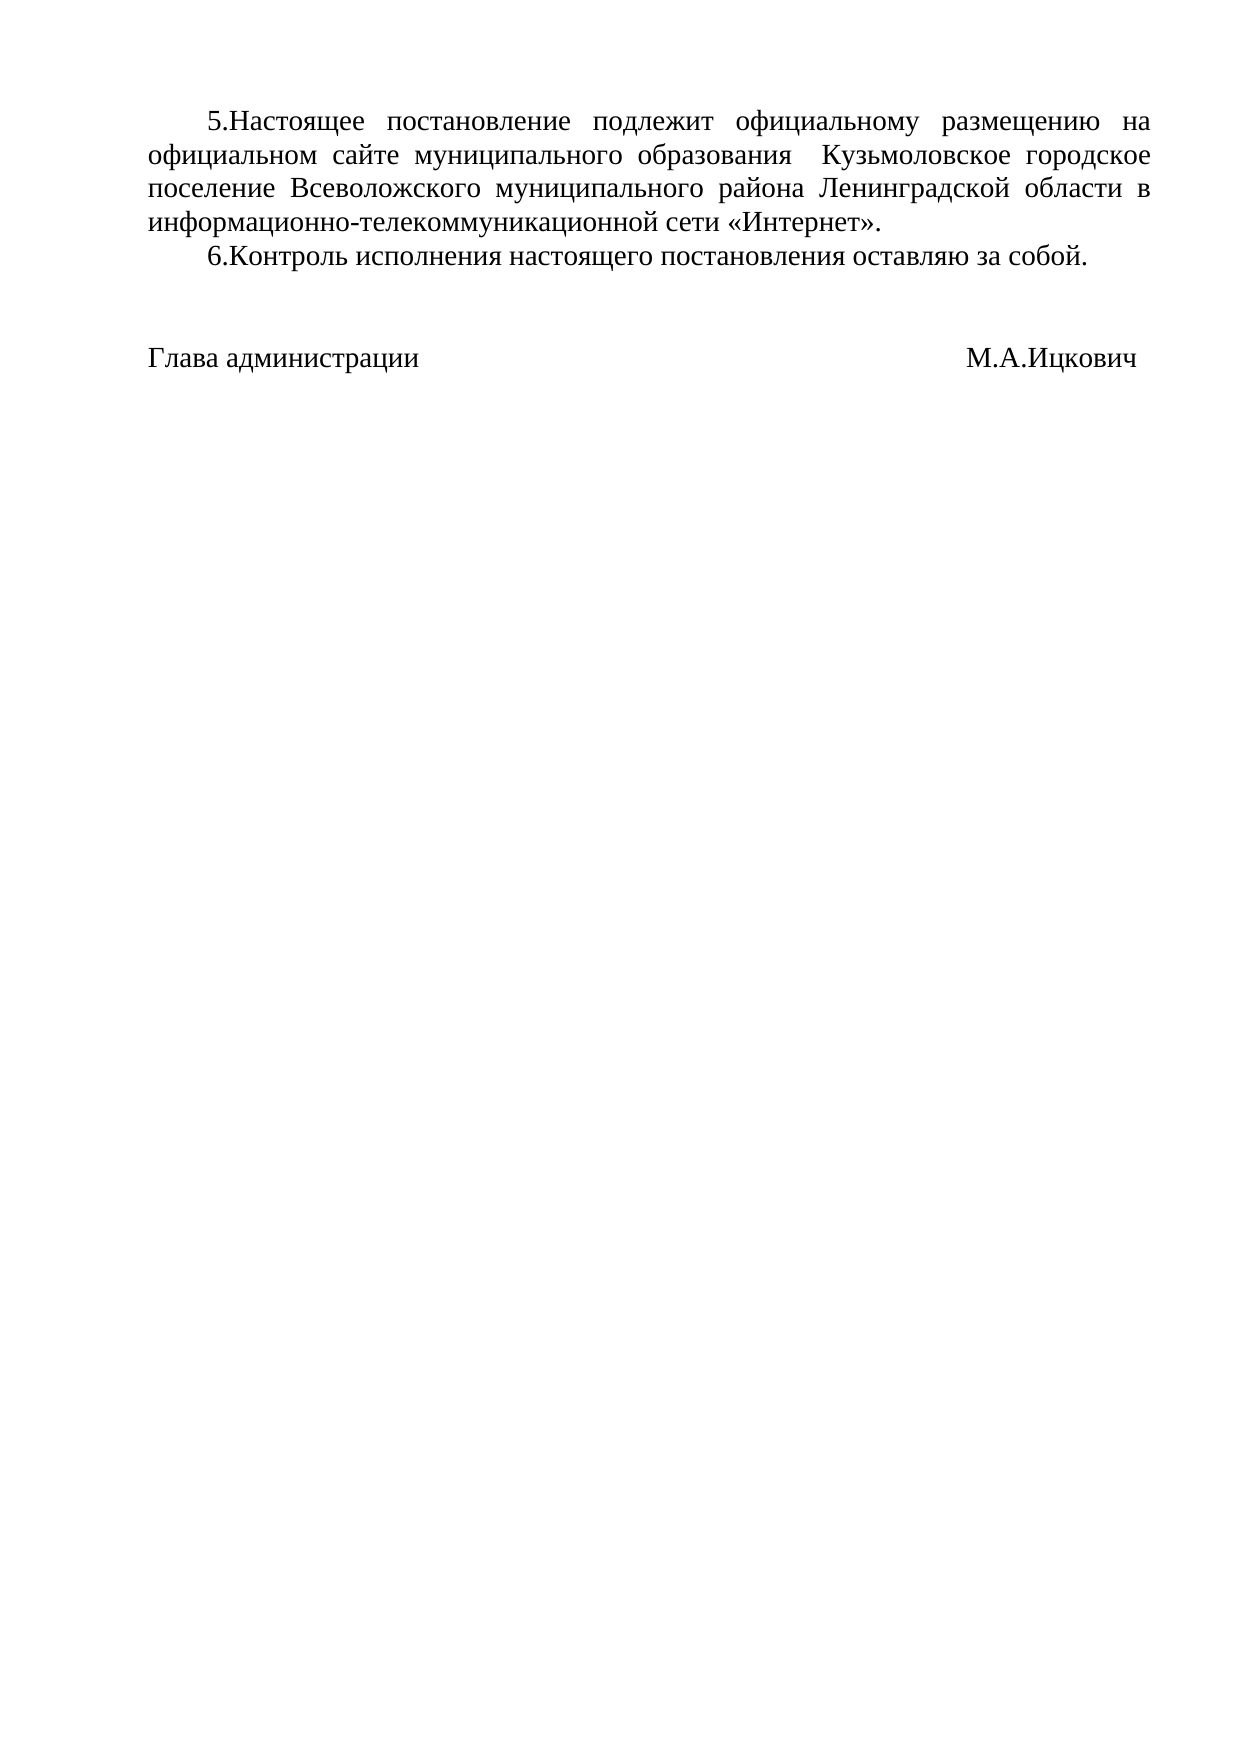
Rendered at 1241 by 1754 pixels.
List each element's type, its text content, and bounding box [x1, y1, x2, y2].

text 6.Контроль исполнения настоящего постановления оставляю за собой. [148, 238, 1152, 271]
text Глава администрации М.А.Ицкович [148, 339, 1152, 373]
text 5.Настоящее постановление подлежит официальному размещению на официальном сайте муниципального образования Кузьмоловское городское поселение Всеволожского муниципального района Ленинградской области в информационно-телекоммуникационной сети «Интернет». [148, 103, 1152, 238]
